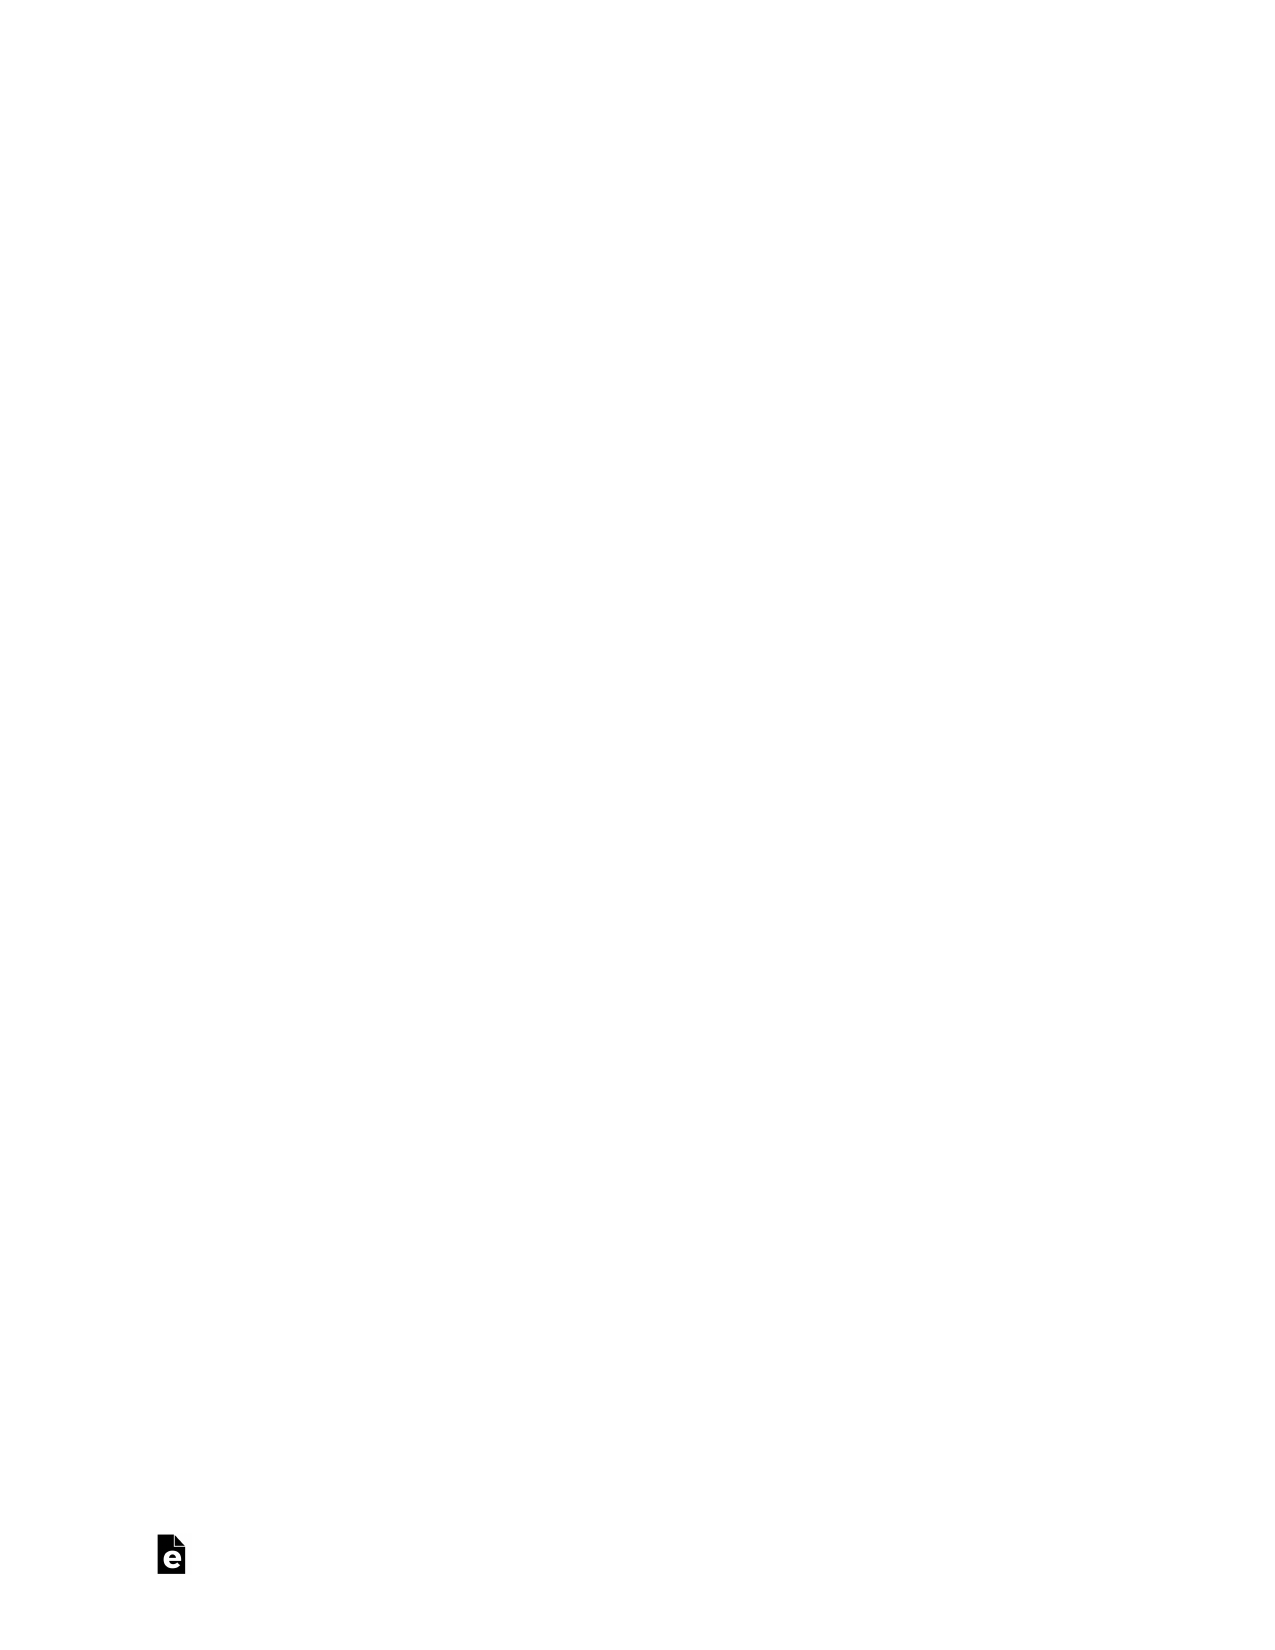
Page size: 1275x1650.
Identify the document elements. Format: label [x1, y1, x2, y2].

picture [150, 1533, 192, 1575]
